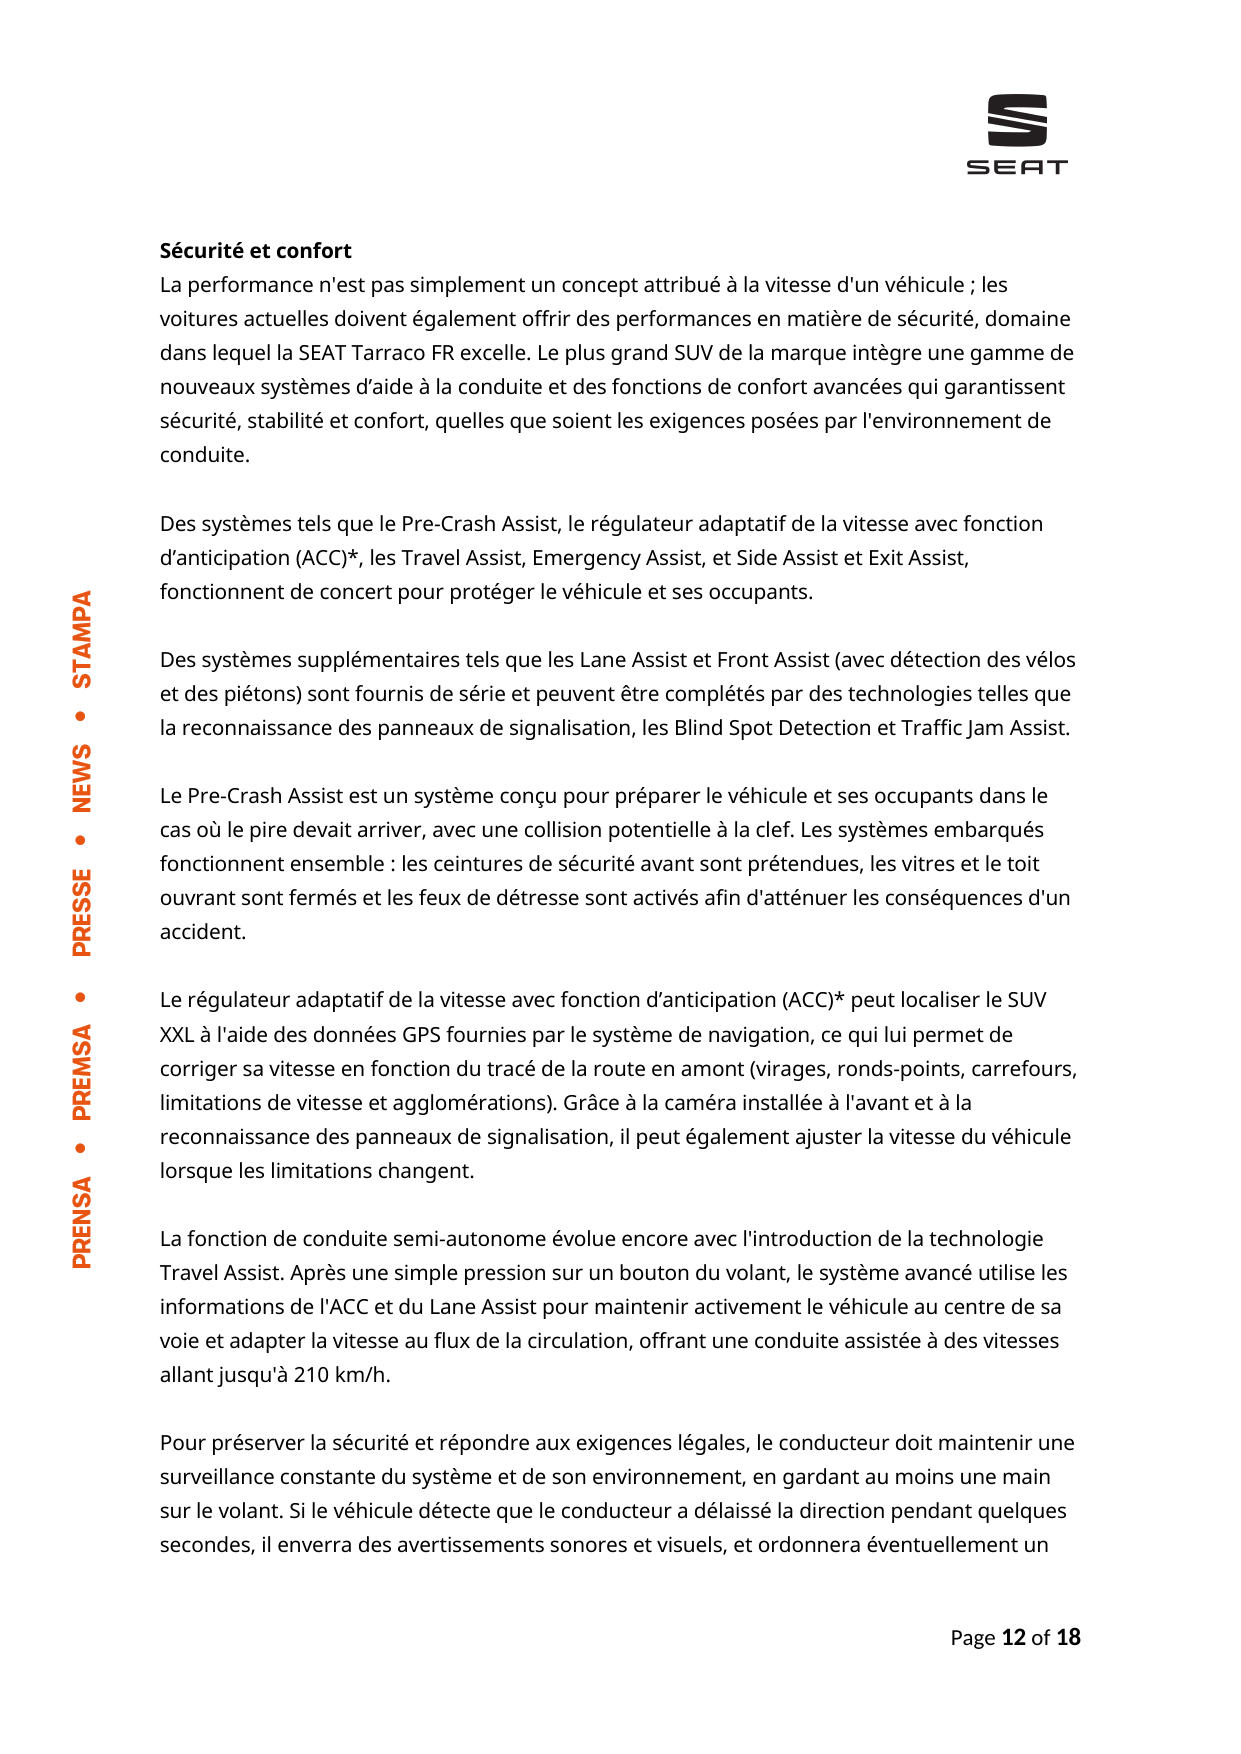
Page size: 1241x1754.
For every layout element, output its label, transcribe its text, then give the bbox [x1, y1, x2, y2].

text Sécurité et confort [159, 236, 1081, 265]
text Des systèmes supplémentaires tels que les Lane Assist et Front Assist (avec détection des vélos et des piétons) sont fournis de série et peuvent être complétés par des technologies telles que la reconnaissance des panneaux de signalisation, les Blind Spot Detection et Traffic Jam Assist. [159, 645, 1081, 742]
text Le Pre-Crash Assist est un système conçu pour préparer le véhicule et ses occupants dans le cas où le pire devait arriver, avec une collision potentielle à la clef. Les systèmes embarqués fonctionnent ensemble : les ceintures de sécurité avant sont prétendues, les vitres et le toit ouvrant sont fermés et les feux de détresse sont activés afin d'atténuer les conséquences d'un accident. [159, 781, 1081, 946]
picture [39, 517, 121, 1341]
text Le régulateur adaptatif de la vitesse avec fonction d’anticipation (ACC)* peut localiser le SUV XXL à l'aide des données GPS fournies par le système de navigation, ce qui lui permet de corriger sa vitesse en fonction du tracé de la route en amont (virages, ronds-points, carrefours, limitations de vitesse et agglomérations). Grâce à la caméra installée à l'avant et à la reconnaissance des panneaux de signalisation, il peut également ajuster la vitesse du véhicule lorsque les limitations changent. [159, 986, 1081, 1184]
text La fonction de conduite semi-autonome évolue encore avec l'introduction de la technologie Travel Assist. Après une simple pression sur un bouton du volant, le système avancé utilise les informations de l'ACC et du Lane Assist pour maintenir activement le véhicule au centre de sa voie et adapter la vitesse au flux de la circulation, offrant une conduite assistée à des vitesses allant jusqu'à 210 km/h. [159, 1224, 1081, 1389]
text La performance n'est pas simplement un concept attribué à la vitesse d'un véhicule ; les voitures actuelles doivent également offrir des performances en matière de sécurité, domaine dans lequel la SEAT Tarraco FR excelle. Le plus grand SUV de la marque intègre une gamme de nouveaux systèmes d’aide à la conduite et des fonctions de confort avancées qui garantissent sécurité, stabilité et confort, quelles que soient les exigences posées par l'environnement de conduite. [159, 270, 1081, 469]
text Des systèmes tels que le Pre-Crash Assist, le régulateur adaptatif de la vitesse avec fonction d’anticipation (ACC)*, les Travel Assist, Emergency Assist, et Side Assist et Exit Assist, fonctionnent de concert pour protéger le véhicule et ses occupants. [159, 509, 1081, 605]
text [159, 1428, 1081, 1559]
